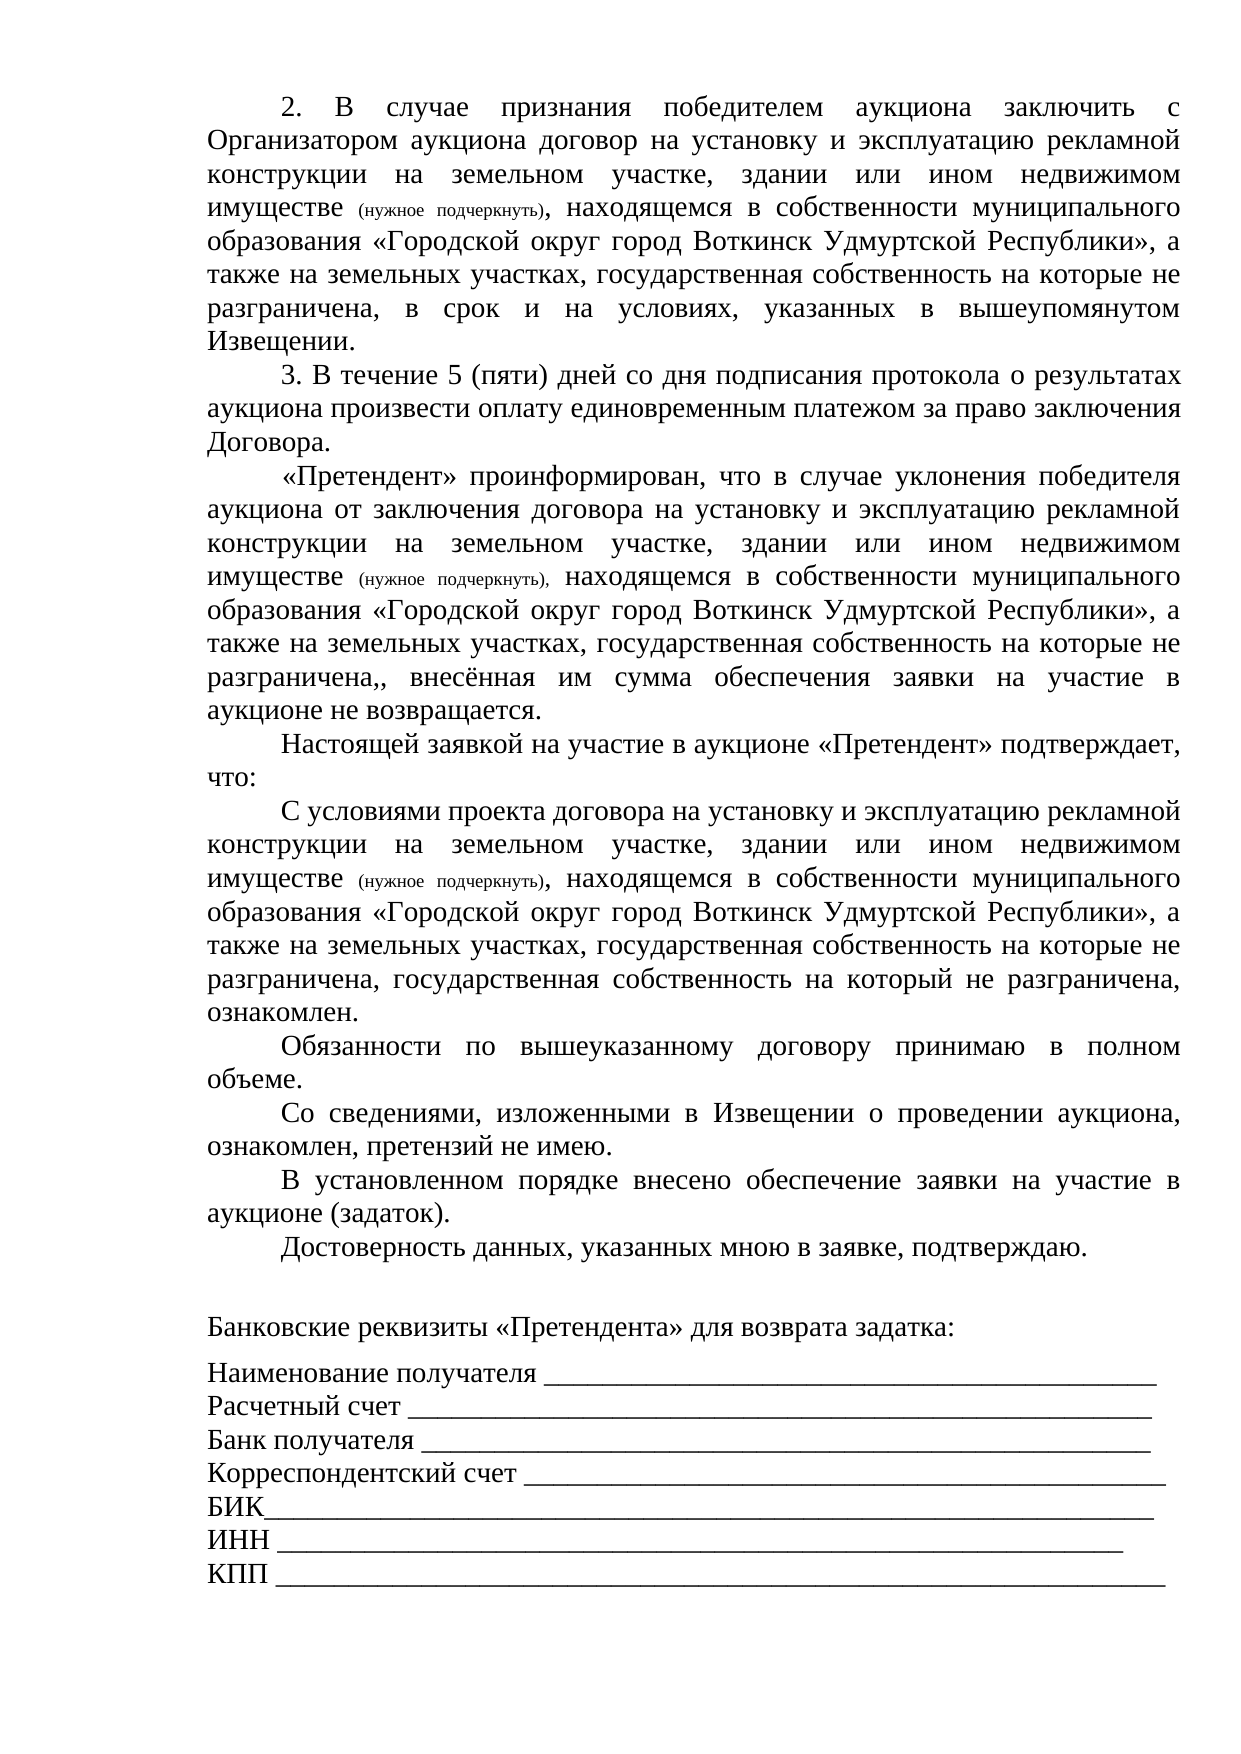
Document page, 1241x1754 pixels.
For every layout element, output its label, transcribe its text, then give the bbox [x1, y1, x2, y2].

text 2. В случае признания победителем аукциона заключить с Организатором аукциона договор на установку и эксплуатацию рекламной конструкции на земельном участке, здании или ином недвижимом имуществе (нужное подчеркнуть), находящемся в собственности муниципального образования «Городской округ город Воткинск Удмуртской Республики», а также на земельных участках, государственная собственность на которые не разграничена, в срок и на условиях, указанных в вышеупомянутом Извещении. [207, 89, 1181, 357]
text Наименование получателя __________________________________________ [207, 1355, 1182, 1388]
text Обязанности по вышеуказанному договору принимаю в полном объеме. [207, 1028, 1181, 1095]
text Расчетный счет ___________________________________________________ [207, 1388, 1182, 1422]
text «Претендент» проинформирован, что в случае уклонения победителя аукциона от заключения договора на установку и эксплуатацию рекламной конструкции на земельном участке, здании или ином недвижимом имуществе (нужное подчеркнуть), находящемся в собственности муниципального образования «Городской округ город Воткинск Удмуртской Республики», а также на земельных участках, государственная собственность на которые не разграничена,, внесённая им сумма обеспечения заявки на участие в аукционе не возвращается. [207, 458, 1181, 726]
text ИНН __________________________________________________________ [207, 1522, 1182, 1556]
text Банк получателя __________________________________________________ [207, 1422, 1182, 1455]
text Достоверность данных, указанных мною в заявке, подтверждаю. [207, 1229, 1182, 1263]
text Со сведениями, изложенными в Извещении о проведении аукциона, ознакомлен, претензий не имею. [207, 1095, 1181, 1162]
text КПП _____________________________________________________________ [207, 1556, 1182, 1589]
text Корреспондентский счет ____________________________________________ [207, 1455, 1182, 1489]
text С условиями проекта договора на установку и эксплуатацию рекламной конструкции на земельном участке, здании или ином недвижимом имуществе (нужное подчеркнуть), находящемся в собственности муниципального образования «Городской округ город Воткинск Удмуртской Республики», а также на земельных участках, государственная собственность на которые не разграничена, государственная собственность на который не разграничена, ознакомлен. [207, 793, 1181, 1028]
text В установленном порядке внесено обеспечение заявки на участие в аукционе (задаток). [207, 1162, 1181, 1229]
text БИК_____________________________________________________________ [207, 1489, 1182, 1522]
text Банковские реквизиты «Претендента» для возврата задатка: [207, 1309, 1182, 1342]
text Настоящей заявкой на участие в аукционе «Претендент» подтверждает, что: [207, 726, 1182, 793]
text 3. В течение 5 (пяти) дней со дня подписания протокола о результатах аукциона произвести оплату единовременным платежом за право заключения Договора. [207, 357, 1182, 458]
